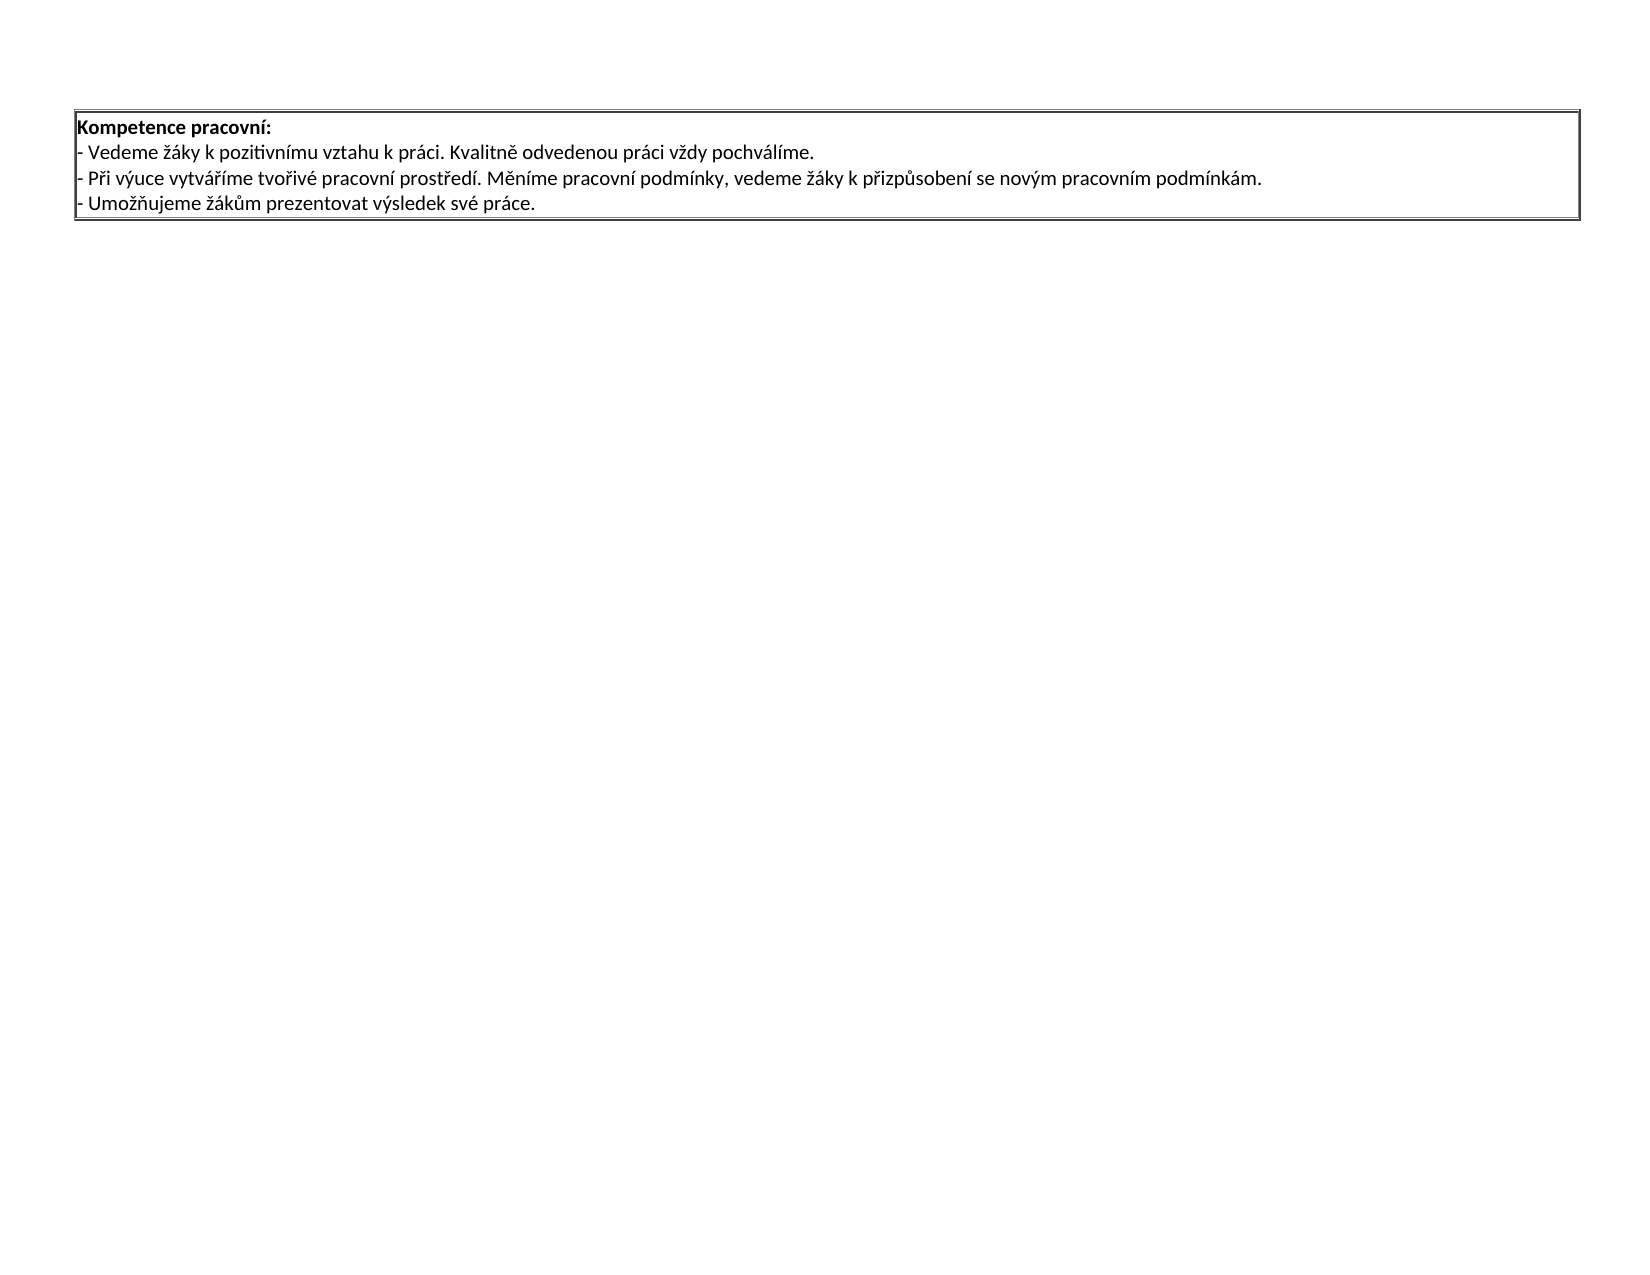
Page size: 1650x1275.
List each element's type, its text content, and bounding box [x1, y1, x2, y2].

table_cell Kompetence pracovní: - Vedeme žáky k pozitivnímu vztahu k práci. Kvalitně odvedenou práci vždy pochválíme. - Při výuce vytváříme tvořivé pracovní prostředí. Měníme pracovní podmínky, vedeme žáky k přizpůsobení se novým pracovním podmínkám. - Umožňujeme žákům prezentovat výsledek své práce. [77, 113, 1578, 217]
